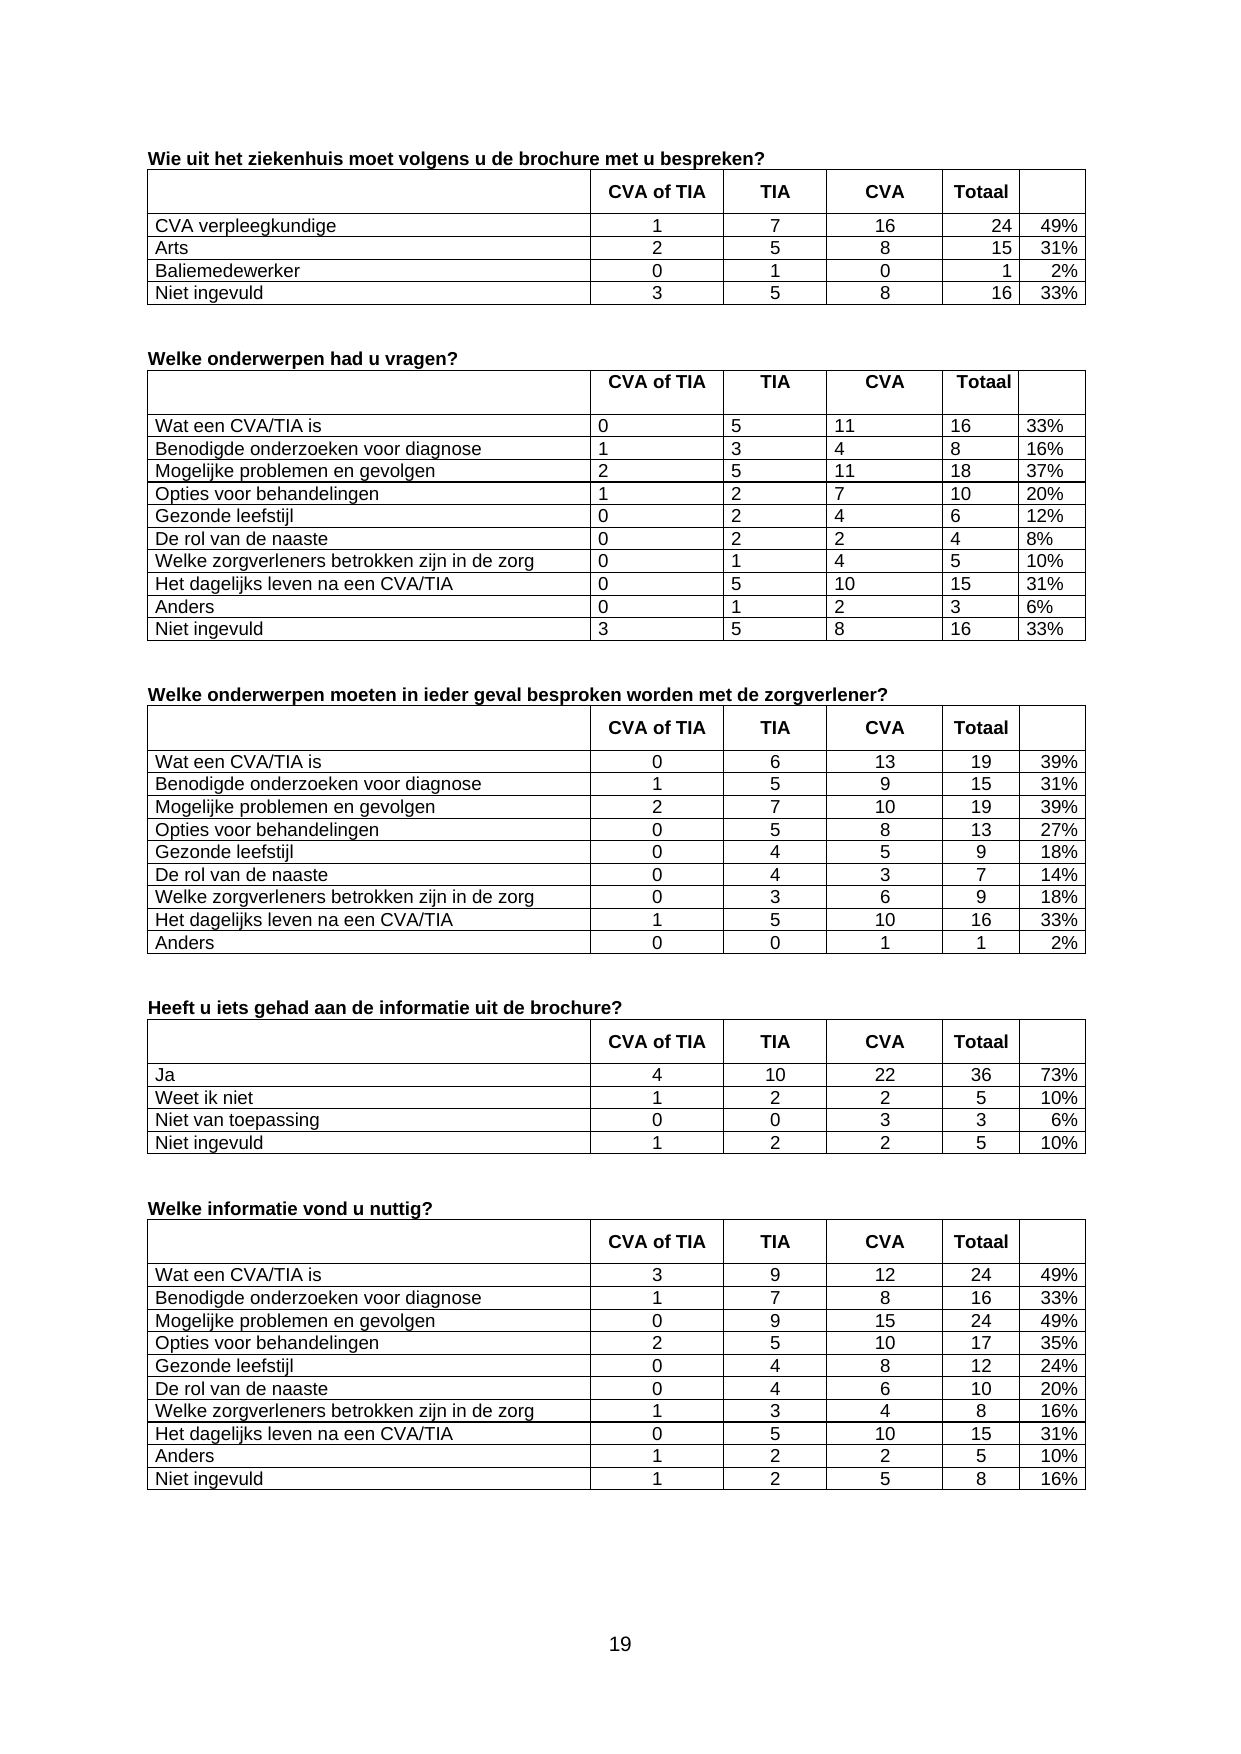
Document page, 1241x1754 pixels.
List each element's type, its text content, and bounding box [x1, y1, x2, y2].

table_cell 33% [1020, 909, 1085, 930]
table_cell Anders [148, 931, 590, 953]
table_header CVA of TIA [591, 371, 723, 414]
table_cell 13 [827, 751, 942, 772]
table_cell 10 [724, 1064, 826, 1086]
table_cell 3 [591, 1264, 723, 1286]
table_cell 0 [591, 596, 723, 617]
table_cell Gezonde leefstijl [148, 841, 590, 863]
table_cell 9 [724, 1264, 826, 1286]
table_header TIA [724, 170, 826, 213]
table_cell 10 [943, 1377, 1019, 1399]
table_cell 0 [591, 1377, 723, 1399]
table_header CVA [827, 371, 942, 414]
table_cell 9 [724, 1310, 826, 1331]
table_cell Mogelijke problemen en gevolgen [148, 460, 590, 481]
table_cell 20% [1019, 483, 1085, 504]
table_cell 3 [724, 1400, 826, 1421]
table_cell Gezonde leefstijl [148, 505, 590, 527]
table_cell 0 [724, 1109, 826, 1131]
table_cell 73% [1020, 1064, 1085, 1086]
table_cell 33% [1020, 1287, 1085, 1308]
table_cell 3 [724, 437, 826, 459]
table_cell 39% [1020, 751, 1085, 772]
table_cell 7 [724, 1287, 826, 1308]
table_cell 18% [1020, 841, 1085, 863]
table_header CVA [827, 706, 942, 749]
table_cell 1 [591, 909, 723, 930]
table_header Totaal [943, 371, 1018, 414]
table_cell 5 [943, 1132, 1019, 1153]
table_cell 5 [827, 841, 942, 863]
table_cell 17 [943, 1332, 1019, 1354]
table_cell Niet ingevuld [148, 1132, 590, 1153]
table_cell 0 [591, 528, 723, 549]
table_cell 0 [591, 751, 723, 772]
table_cell 39% [1020, 796, 1085, 817]
table_cell Welke zorgverleners betrokken zijn in de zorg [148, 886, 590, 908]
table_cell 24 [943, 214, 1019, 236]
table_cell 10 [827, 909, 942, 930]
table_cell 7 [724, 796, 826, 817]
table_cell Het dagelijks leven na een CVA/TIA [148, 909, 590, 930]
table_header CVA of TIA [591, 706, 723, 749]
table_header [1020, 1220, 1085, 1263]
table_cell 35% [1020, 1332, 1085, 1354]
table_cell Wat een CVA/TIA is [148, 415, 590, 436]
table_cell 2 [827, 1445, 942, 1467]
table_header CVA of TIA [591, 170, 723, 213]
table_cell 3 [591, 618, 723, 640]
table_cell Benodigde onderzoeken voor diagnose [148, 437, 590, 459]
table_cell 14% [1020, 864, 1085, 885]
table_header CVA of TIA [591, 1020, 723, 1063]
table_cell 33% [1019, 415, 1085, 436]
table_cell 0 [591, 864, 723, 885]
table_cell 13 [943, 819, 1019, 840]
table_cell Mogelijke problemen en gevolgen [148, 1310, 590, 1331]
table_cell 1 [591, 1132, 723, 1153]
table_header TIA [724, 371, 826, 414]
table_cell 2 [591, 460, 723, 481]
table_cell 3 [943, 596, 1018, 617]
table_header [1020, 1020, 1085, 1063]
table_cell 2 [827, 1132, 942, 1153]
table_cell 0 [591, 415, 723, 436]
table_cell 5 [724, 460, 826, 481]
table_cell 4 [827, 550, 942, 572]
table_cell 8 [827, 618, 942, 640]
table_cell 1 [827, 931, 942, 953]
table_cell Niet ingevuld [148, 618, 590, 640]
table_cell 10 [827, 1423, 942, 1444]
table_cell De rol van de naaste [148, 528, 590, 549]
table_cell 31% [1019, 573, 1085, 594]
table_cell 5 [724, 282, 826, 304]
table_cell De rol van de naaste [148, 1377, 590, 1399]
table_cell 1 [943, 931, 1019, 953]
table_cell 8 [827, 819, 942, 840]
table_cell 0 [591, 886, 723, 908]
table_cell Niet van toepassing [148, 1109, 590, 1131]
table_header Totaal [943, 1220, 1019, 1263]
table_cell 3 [591, 282, 723, 304]
table_cell Ja [148, 1064, 590, 1086]
table_cell Het dagelijks leven na een CVA/TIA [148, 1423, 590, 1444]
table_cell Arts [148, 237, 590, 258]
table_cell Welke zorgverleners betrokken zijn in de zorg [148, 1400, 590, 1421]
table_cell 2 [827, 596, 942, 617]
table_cell 2 [724, 1132, 826, 1153]
table_cell 7 [724, 214, 826, 236]
table_cell 4 [827, 505, 942, 527]
table_cell 2 [724, 528, 826, 549]
table_cell 12% [1019, 505, 1085, 527]
table_cell 0 [591, 505, 723, 527]
table_cell 11 [827, 415, 942, 436]
table_cell 4 [724, 1377, 826, 1399]
table_cell 3 [943, 1109, 1019, 1131]
table_cell 18% [1020, 886, 1085, 908]
table_header CVA [827, 1220, 942, 1263]
table_cell 7 [827, 483, 942, 504]
table_cell 31% [1020, 237, 1085, 258]
table_cell 16% [1020, 1400, 1085, 1421]
table_cell 5 [724, 237, 826, 258]
table_cell 37% [1019, 460, 1085, 481]
table_cell 16% [1019, 437, 1085, 459]
table_cell 3 [827, 864, 942, 885]
table_cell 31% [1020, 1423, 1085, 1444]
table_cell 1 [724, 596, 826, 617]
table_cell 31% [1020, 773, 1085, 795]
table_cell 5 [943, 1087, 1019, 1108]
table_cell 1 [591, 1287, 723, 1308]
table_cell 24% [1020, 1355, 1085, 1376]
text Welke informatie vond u nuttig? [148, 1197, 1093, 1219]
table_cell 0 [591, 819, 723, 840]
table_cell 1 [591, 1087, 723, 1108]
table_cell 10 [827, 796, 942, 817]
table_cell 2 [827, 1087, 942, 1108]
table_cell Weet ik niet [148, 1087, 590, 1108]
table_cell 6 [827, 1377, 942, 1399]
table_cell 24 [943, 1310, 1019, 1331]
table_header CVA [827, 1020, 942, 1063]
table_cell Het dagelijks leven na een CVA/TIA [148, 573, 590, 594]
table_cell 5 [724, 773, 826, 795]
table_cell 16 [943, 282, 1019, 304]
table_cell 2 [724, 505, 826, 527]
table_cell 5 [724, 1423, 826, 1444]
table_cell 2 [827, 528, 942, 549]
table_cell 4 [591, 1064, 723, 1086]
table_cell 16% [1020, 1468, 1085, 1489]
table_cell 2% [1020, 260, 1085, 281]
table_cell 9 [943, 841, 1019, 863]
table_cell 49% [1020, 214, 1085, 236]
table_cell 5 [827, 1468, 942, 1489]
table_cell Wat een CVA/TIA is [148, 751, 590, 772]
table_cell Benodigde onderzoeken voor diagnose [148, 773, 590, 795]
table_cell 6% [1020, 1109, 1085, 1131]
table_cell 5 [724, 415, 826, 436]
table_cell 9 [827, 773, 942, 795]
table_cell 8 [827, 282, 942, 304]
table_cell 10% [1020, 1132, 1085, 1153]
table_cell 4 [827, 1400, 942, 1421]
table_cell 16 [943, 618, 1018, 640]
table_cell 4 [724, 1355, 826, 1376]
table_cell 4 [943, 528, 1018, 549]
table_header TIA [724, 1020, 826, 1063]
table_cell 10 [827, 573, 942, 594]
table_cell 33% [1020, 282, 1085, 304]
table_cell Niet ingevuld [148, 282, 590, 304]
table_header [148, 706, 590, 749]
table_header [148, 1020, 590, 1063]
table_cell 4 [827, 437, 942, 459]
table_cell 2 [724, 1468, 826, 1489]
table_cell Opties voor behandelingen [148, 819, 590, 840]
table_cell 15 [943, 237, 1019, 258]
table_cell 20% [1020, 1377, 1085, 1399]
table_cell 10 [827, 1332, 942, 1354]
table_cell 0 [591, 573, 723, 594]
table_cell Baliemedewerker [148, 260, 590, 281]
table_cell 2 [724, 483, 826, 504]
table_header [1020, 706, 1085, 749]
table_cell Welke zorgverleners betrokken zijn in de zorg [148, 550, 590, 572]
table_cell 8 [827, 1355, 942, 1376]
table_cell 1 [591, 773, 723, 795]
table_cell 6% [1019, 596, 1085, 617]
table_cell 22 [827, 1064, 942, 1086]
table_cell 12 [943, 1355, 1019, 1376]
table_cell Gezonde leefstijl [148, 1355, 590, 1376]
table_cell 36 [943, 1064, 1019, 1086]
table_cell 8 [943, 437, 1018, 459]
table_header [148, 371, 590, 414]
table_cell 0 [591, 1310, 723, 1331]
table_cell 6 [827, 886, 942, 908]
table_cell 2 [724, 1445, 826, 1467]
table_cell 11 [827, 460, 942, 481]
table_header TIA [724, 706, 826, 749]
table_cell 16 [943, 909, 1019, 930]
table_cell 33% [1019, 618, 1085, 640]
table_cell 4 [724, 864, 826, 885]
table_cell 0 [827, 260, 942, 281]
table_cell 15 [943, 573, 1018, 594]
table_cell 0 [591, 1109, 723, 1131]
text Welke onderwerpen had u vragen? [148, 348, 1093, 369]
table_cell 5 [724, 819, 826, 840]
table_cell 5 [724, 1332, 826, 1354]
table_header CVA [827, 170, 942, 213]
table_cell 2% [1020, 931, 1085, 953]
table_cell 16 [827, 214, 942, 236]
table_cell 0 [591, 1423, 723, 1444]
table_cell 6 [724, 751, 826, 772]
table_cell 8 [827, 1287, 942, 1308]
table_cell 1 [591, 214, 723, 236]
table_cell 10% [1020, 1087, 1085, 1108]
table_cell Opties voor behandelingen [148, 1332, 590, 1354]
table_cell 1 [591, 1400, 723, 1421]
table_cell 1 [724, 550, 826, 572]
table_cell 5 [943, 1445, 1019, 1467]
table_cell Anders [148, 1445, 590, 1467]
table_cell 12 [827, 1264, 942, 1286]
table_cell 15 [943, 1423, 1019, 1444]
table_cell 1 [943, 260, 1019, 281]
table_cell Benodigde onderzoeken voor diagnose [148, 1287, 590, 1308]
table_cell 1 [591, 1468, 723, 1489]
table_cell 0 [724, 931, 826, 953]
table_cell 8% [1019, 528, 1085, 549]
table_cell 10% [1019, 550, 1085, 572]
table_cell Anders [148, 596, 590, 617]
table_cell 0 [591, 841, 723, 863]
text Heeft u iets gehad aan de informatie uit de brochure? [148, 997, 1093, 1019]
table_cell 18 [943, 460, 1018, 481]
table_cell 10% [1020, 1445, 1085, 1467]
table_header TIA [724, 1220, 826, 1263]
table_cell 0 [591, 550, 723, 572]
table_cell 16 [943, 415, 1018, 436]
table_cell 9 [943, 886, 1019, 908]
table_cell 10 [943, 483, 1018, 504]
table_header Totaal [943, 706, 1019, 749]
table_header Totaal [943, 170, 1019, 213]
table_cell 1 [591, 483, 723, 504]
table_header [1019, 371, 1085, 414]
table_cell Wat een CVA/TIA is [148, 1264, 590, 1286]
table_cell 8 [943, 1400, 1019, 1421]
table_cell 0 [591, 1355, 723, 1376]
table_cell 6 [943, 505, 1018, 527]
table_cell 49% [1020, 1264, 1085, 1286]
table_cell 4 [724, 841, 826, 863]
table_cell 8 [827, 237, 942, 258]
table_cell 3 [724, 886, 826, 908]
table_header CVA of TIA [591, 1220, 723, 1263]
table_header [148, 170, 590, 213]
table_cell Niet ingevuld [148, 1468, 590, 1489]
table_cell 16 [943, 1287, 1019, 1308]
text Welke onderwerpen moeten in ieder geval besproken worden met de zorgverlener? [148, 684, 1093, 705]
table_cell 2 [591, 1332, 723, 1354]
text Wie uit het ziekenhuis moet volgens u de brochure met u bespreken? [148, 148, 1093, 169]
table_header [1020, 170, 1085, 213]
table_cell 3 [827, 1109, 942, 1131]
table_cell 5 [724, 573, 826, 594]
table_cell 0 [591, 931, 723, 953]
table_cell 1 [591, 1445, 723, 1467]
table_cell 5 [724, 909, 826, 930]
table_cell 15 [827, 1310, 942, 1331]
table_cell 2 [724, 1087, 826, 1108]
table_cell Mogelijke problemen en gevolgen [148, 796, 590, 817]
table_cell 1 [724, 260, 826, 281]
table_cell 5 [943, 550, 1018, 572]
table_cell 2 [591, 237, 723, 258]
table_cell 2 [591, 796, 723, 817]
table_cell 49% [1020, 1310, 1085, 1331]
table_cell 19 [943, 796, 1019, 817]
table_cell CVA verpleegkundige [148, 214, 590, 236]
table_cell De rol van de naaste [148, 864, 590, 885]
table_cell 19 [943, 751, 1019, 772]
table_cell Opties voor behandelingen [148, 483, 590, 504]
table_cell 5 [724, 618, 826, 640]
table_cell 0 [591, 260, 723, 281]
table_header [148, 1220, 590, 1263]
table_cell 8 [943, 1468, 1019, 1489]
table_cell 7 [943, 864, 1019, 885]
table_header Totaal [943, 1020, 1019, 1063]
table_cell 24 [943, 1264, 1019, 1286]
table_cell 1 [591, 437, 723, 459]
table_cell 27% [1020, 819, 1085, 840]
table_cell 15 [943, 773, 1019, 795]
